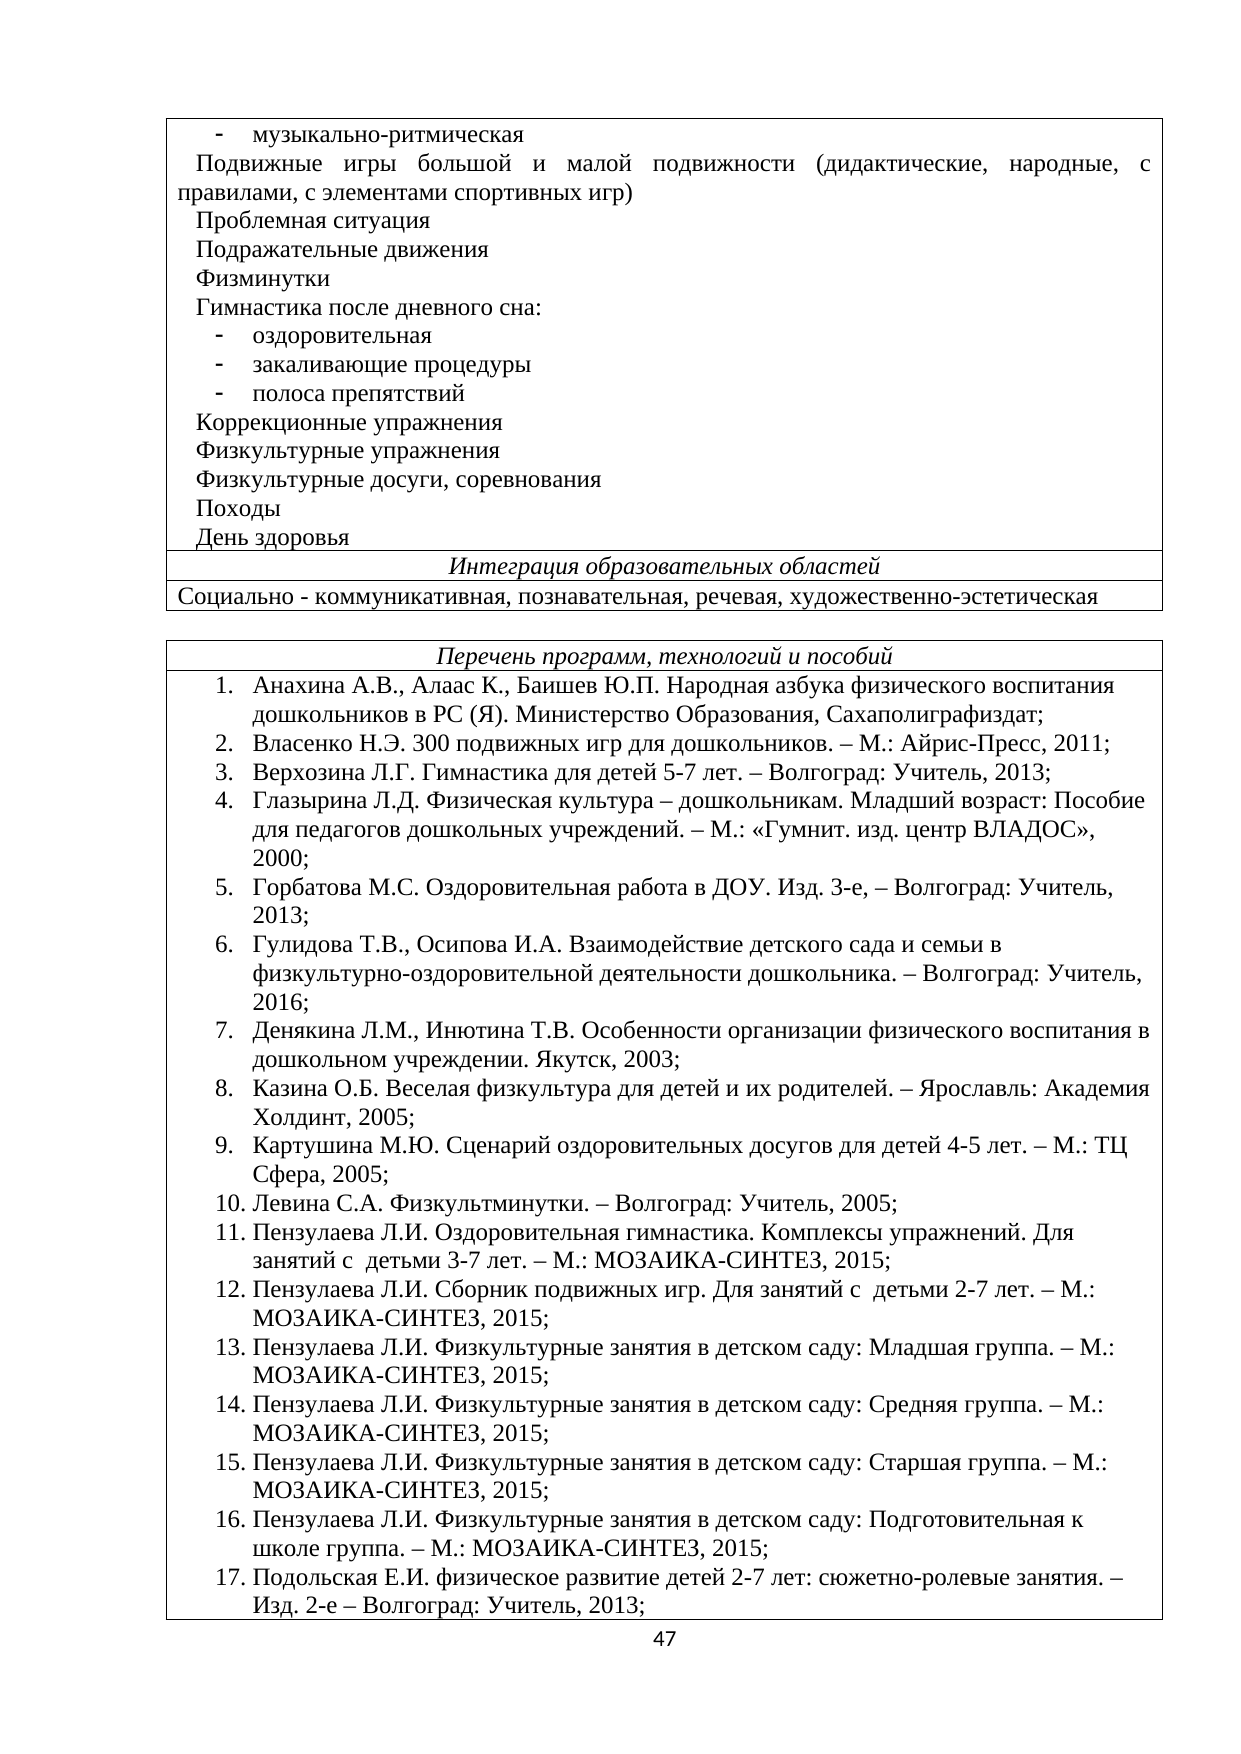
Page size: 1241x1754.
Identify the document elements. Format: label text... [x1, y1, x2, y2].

table_cell Интеграция образовательных областей [167, 551, 1162, 580]
table_cell Социально - коммуникативная, познавательная, речевая, художественно-эстетическая [167, 581, 1162, 610]
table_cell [167, 671, 1162, 1619]
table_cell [167, 119, 1162, 550]
table_header Перечень программ, технологий и пособий [167, 641, 1162, 669]
